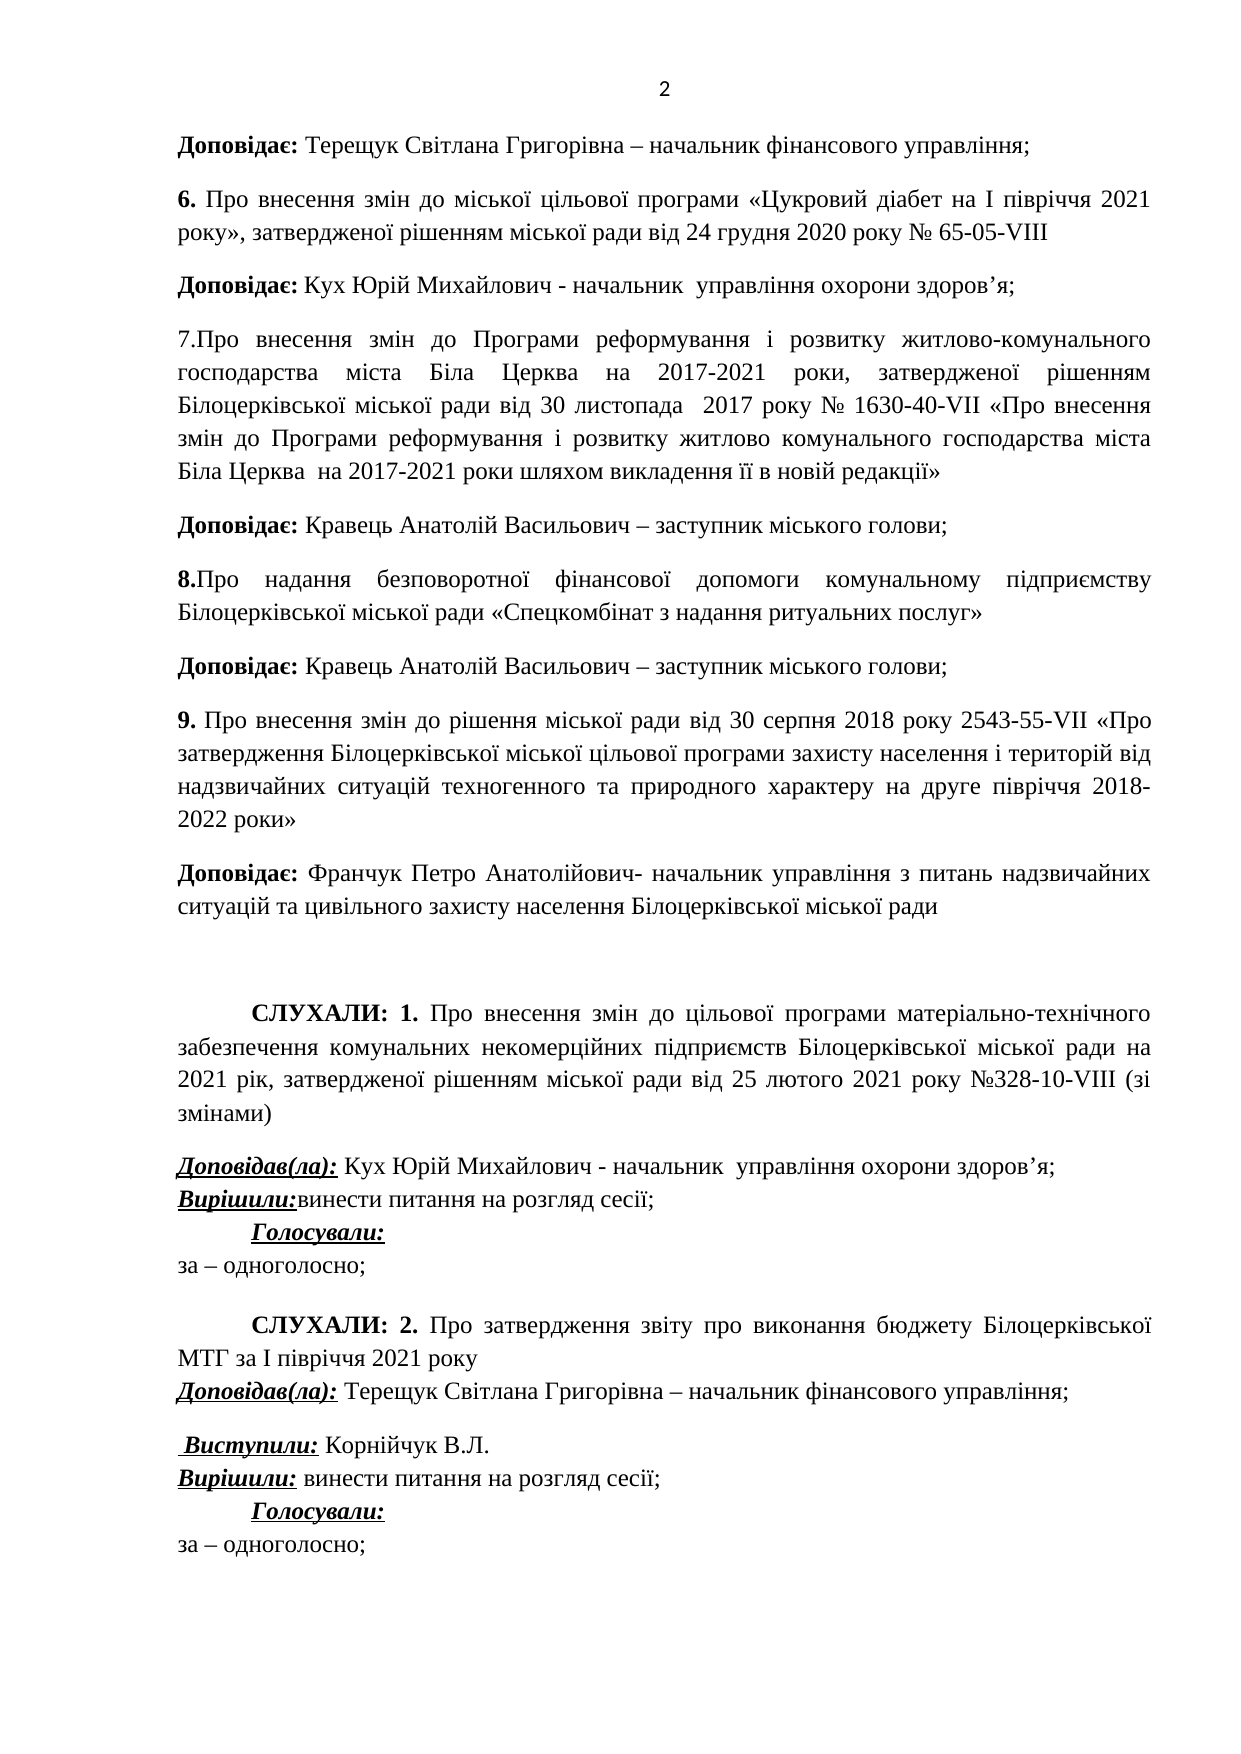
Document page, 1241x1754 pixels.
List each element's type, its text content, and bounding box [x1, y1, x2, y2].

text Вирішили:винести питання на розгляд сесії; [177, 1184, 1152, 1213]
text 6. Про внесення змін до міської цільової програми «Цукровий діабет на І півріччя 2021 року», затвердженої рішенням міської ради від 24 грудня 2020 року № 65-05-VІІІ [177, 184, 1152, 245]
text Доповідає: Терещук Світлана Григорівна – начальник фінансового управління; [177, 130, 1152, 158]
text Вирішили: винести питання на розгляд сесії; [177, 1463, 1152, 1492]
text за – одноголосно; [177, 1251, 1152, 1279]
text Доповідав(ла): Кух Юрій Михайлович - начальник управління охорони здоров’я; [177, 1151, 1152, 1180]
text Доповідав(ла): Терещук Світлана Григорівна – начальник фінансового управління; [177, 1376, 1152, 1405]
text за – одноголосно; [177, 1529, 1152, 1558]
text Виступили: Корнійчук В.Л. [177, 1430, 1152, 1458]
text Голосували: [177, 1496, 1152, 1524]
text Доповідає: Кух Юрій Михайлович - начальник управління охорони здоров’я; [177, 271, 1152, 299]
text Доповідає: Франчук Петро Анатолійович- начальник управління з питань надзвичайних ситуацій та цивільного захисту населення Білоцерківської міської ради [177, 858, 1152, 919]
text Голосували: [177, 1217, 1152, 1246]
text Доповідає: Кравець Анатолій Васильович – заступник міського голови; [177, 651, 1152, 680]
text 9. Про внесення змін до рішення міської ради від 30 серпня 2018 року 2543-55-VII «Про затвердження Білоцерківської міської цільової програми захисту населення і територій від надзвичайних ситуацій техногенного та природного характеру на друге півріччя 2018-2022 роки» [177, 705, 1152, 833]
text СЛУХАЛИ: 2. Про затвердження звіту про виконання бюджету Білоцерківської МТГ за І півріччя 2021 року [177, 1310, 1152, 1372]
text Доповідає: Кравець Анатолій Васильович – заступник міського голови; [177, 510, 1152, 539]
text 8.Про надання безповоротної фінансової допомоги комунальному підприємству Білоцерківської міської ради «Спецкомбінат з надання ритуальних послуг» [177, 564, 1152, 626]
text 7.Про внесення змін до Програми реформування і розвитку житлово-комунального господарства міста Біла Церква на 2017-2021 роки, затвердженої рішенням Білоцерківської міської ради від 30 листопада 2017 року № 1630-40-VII «Про внесення змін до Програми реформування і розвитку житлово комунального господарства міста Біла Церква на 2017-2021 роки шляхом викладення її в новій редакції» [177, 324, 1152, 485]
text СЛУХАЛИ: 1. Про внесення змін до цільової програми матеріально-технічного забезпечення комунальних некомерційних підприємств Білоцерківської міської ради на 2021 рік, затвердженої рішенням міської ради від 25 лютого 2021 року №328-10-VIIІ (зі змінами) [177, 998, 1152, 1126]
